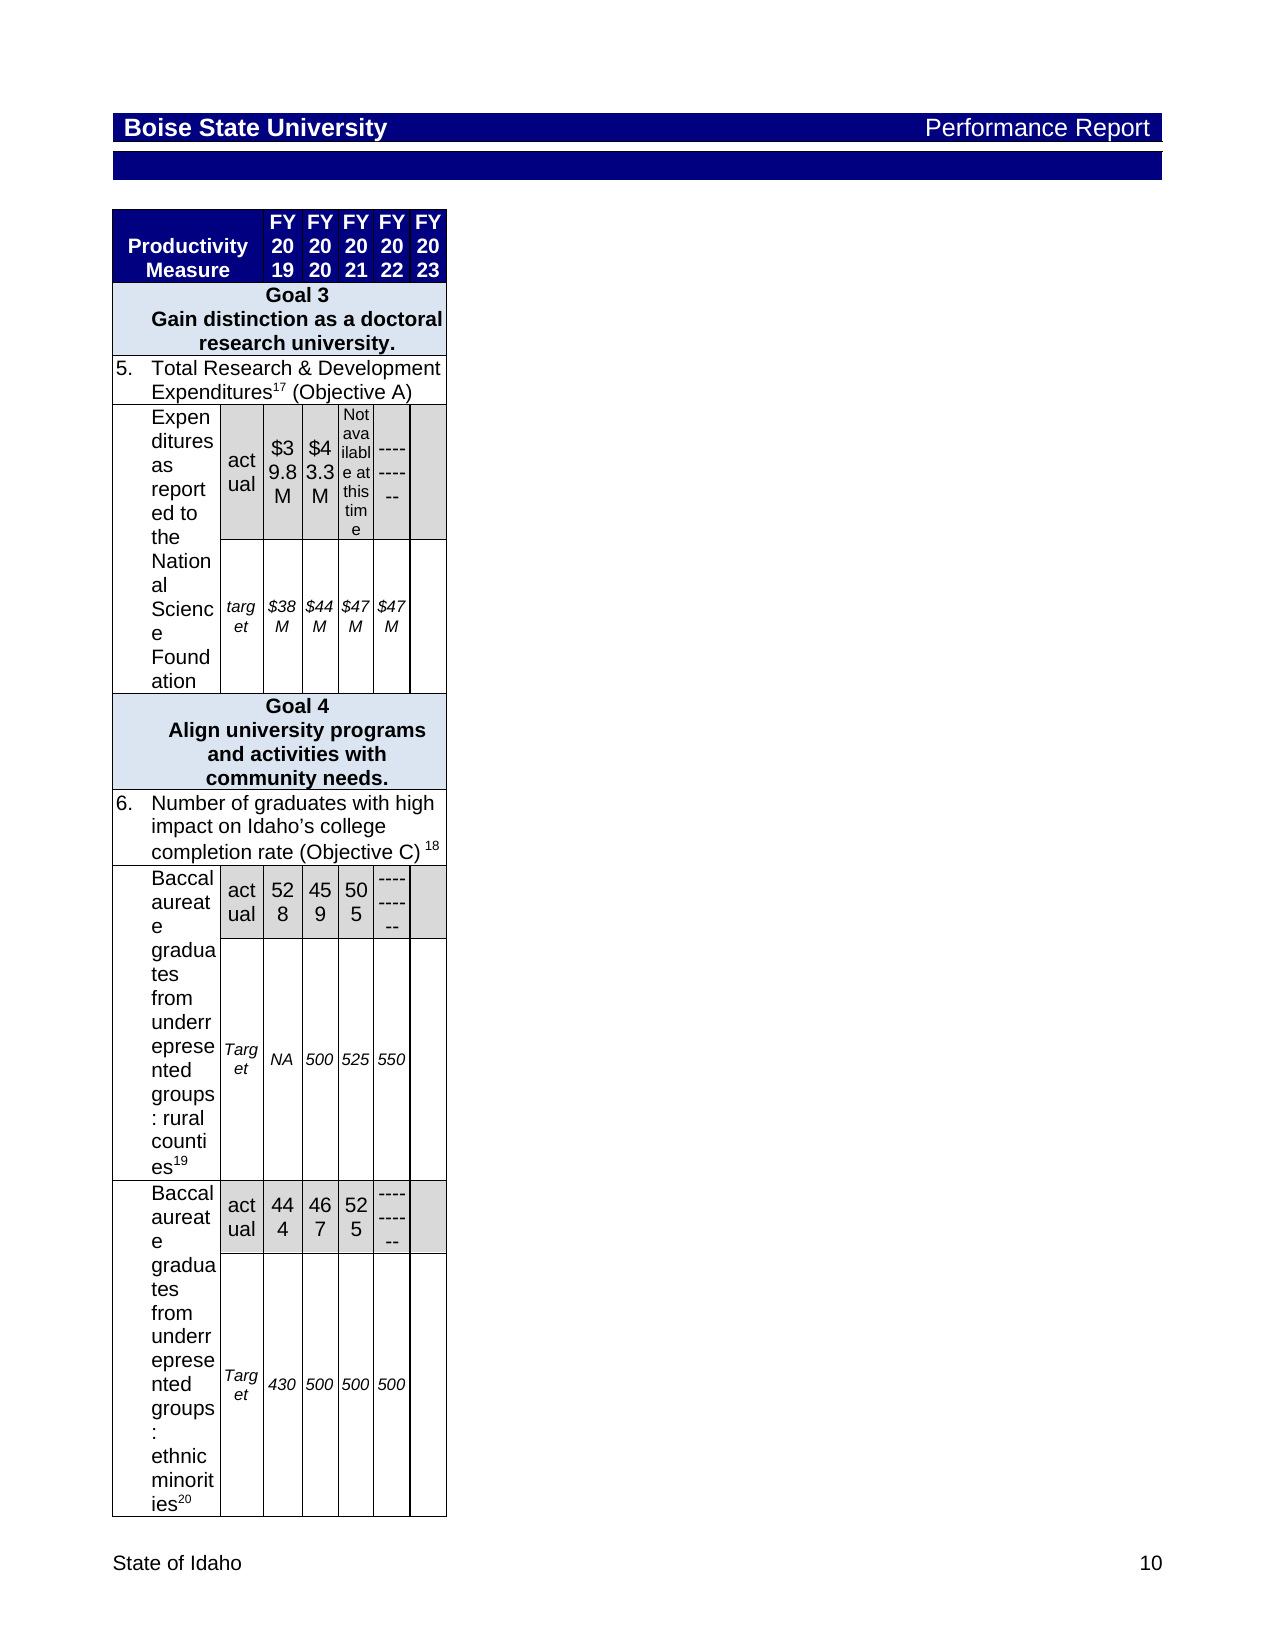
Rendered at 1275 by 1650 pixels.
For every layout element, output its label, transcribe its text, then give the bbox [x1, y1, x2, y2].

table_cell Not available at this time [339, 405, 373, 539]
table_cell 500 [303, 1254, 338, 1516]
table_cell $43.3M [303, 405, 338, 539]
table_cell $44M [303, 540, 338, 692]
table_cell 525 [339, 1181, 373, 1252]
table_header FY 2021 [339, 210, 373, 282]
table_cell [411, 939, 446, 1179]
table_cell NA [264, 939, 302, 1179]
table_cell target [221, 540, 263, 692]
table_header FY 2022 [374, 210, 409, 282]
table_cell [411, 1181, 446, 1252]
table_cell Goal 4 Align university programs and activities with community needs. [113, 694, 446, 789]
table_cell 525 [339, 939, 373, 1179]
table_cell 500 [339, 1254, 373, 1516]
table_cell 444 [264, 1181, 302, 1252]
table_cell Goal 3 Gain distinction as a doctoral research university. [113, 283, 446, 355]
table_header FY 2020 [303, 210, 338, 282]
table_cell Target [221, 1254, 263, 1516]
table_cell 500 [303, 939, 338, 1179]
table_cell Number of graduates with high impact on Idaho’s college completion rate (Objective C) [113, 790, 446, 865]
table_cell 505 [339, 866, 373, 938]
table_cell 467 [303, 1181, 338, 1252]
table_cell [411, 866, 446, 938]
table_cell 459 [303, 866, 338, 938]
table_cell [411, 540, 446, 692]
table_header FY 2019 [264, 210, 302, 282]
table_cell actual [221, 1181, 263, 1252]
table_cell actual [221, 405, 263, 539]
table_cell $47M [339, 540, 373, 692]
table_cell 430 [264, 1254, 302, 1516]
table_cell 550 [374, 939, 409, 1179]
table_cell $47M [374, 540, 409, 692]
table_cell Total Research & Development Expenditures (Objective A) [113, 356, 446, 404]
table_cell Baccalaureate graduates from underrepresented groups: rural counties [113, 866, 220, 1179]
table_cell [411, 405, 446, 539]
table_cell 528 [264, 866, 302, 938]
table_cell actual [221, 866, 263, 938]
table_cell $39.8M [264, 405, 302, 539]
table_cell Baccalaureate graduates from underrepresented groups: ethnic minorities [113, 1181, 220, 1516]
table_cell [411, 1254, 446, 1516]
table_header Productivity Measure [113, 210, 263, 282]
table_cell $38M [264, 540, 302, 692]
table_cell Expenditures as reported to the National Science Foundation [113, 405, 220, 692]
table_cell Target [221, 939, 263, 1179]
table_cell ---------- [374, 405, 409, 539]
table_cell ---------- [374, 1181, 409, 1252]
table_header FY 2023 [411, 210, 446, 282]
table_cell 500 [374, 1254, 409, 1516]
table_cell ---------- [374, 866, 409, 938]
